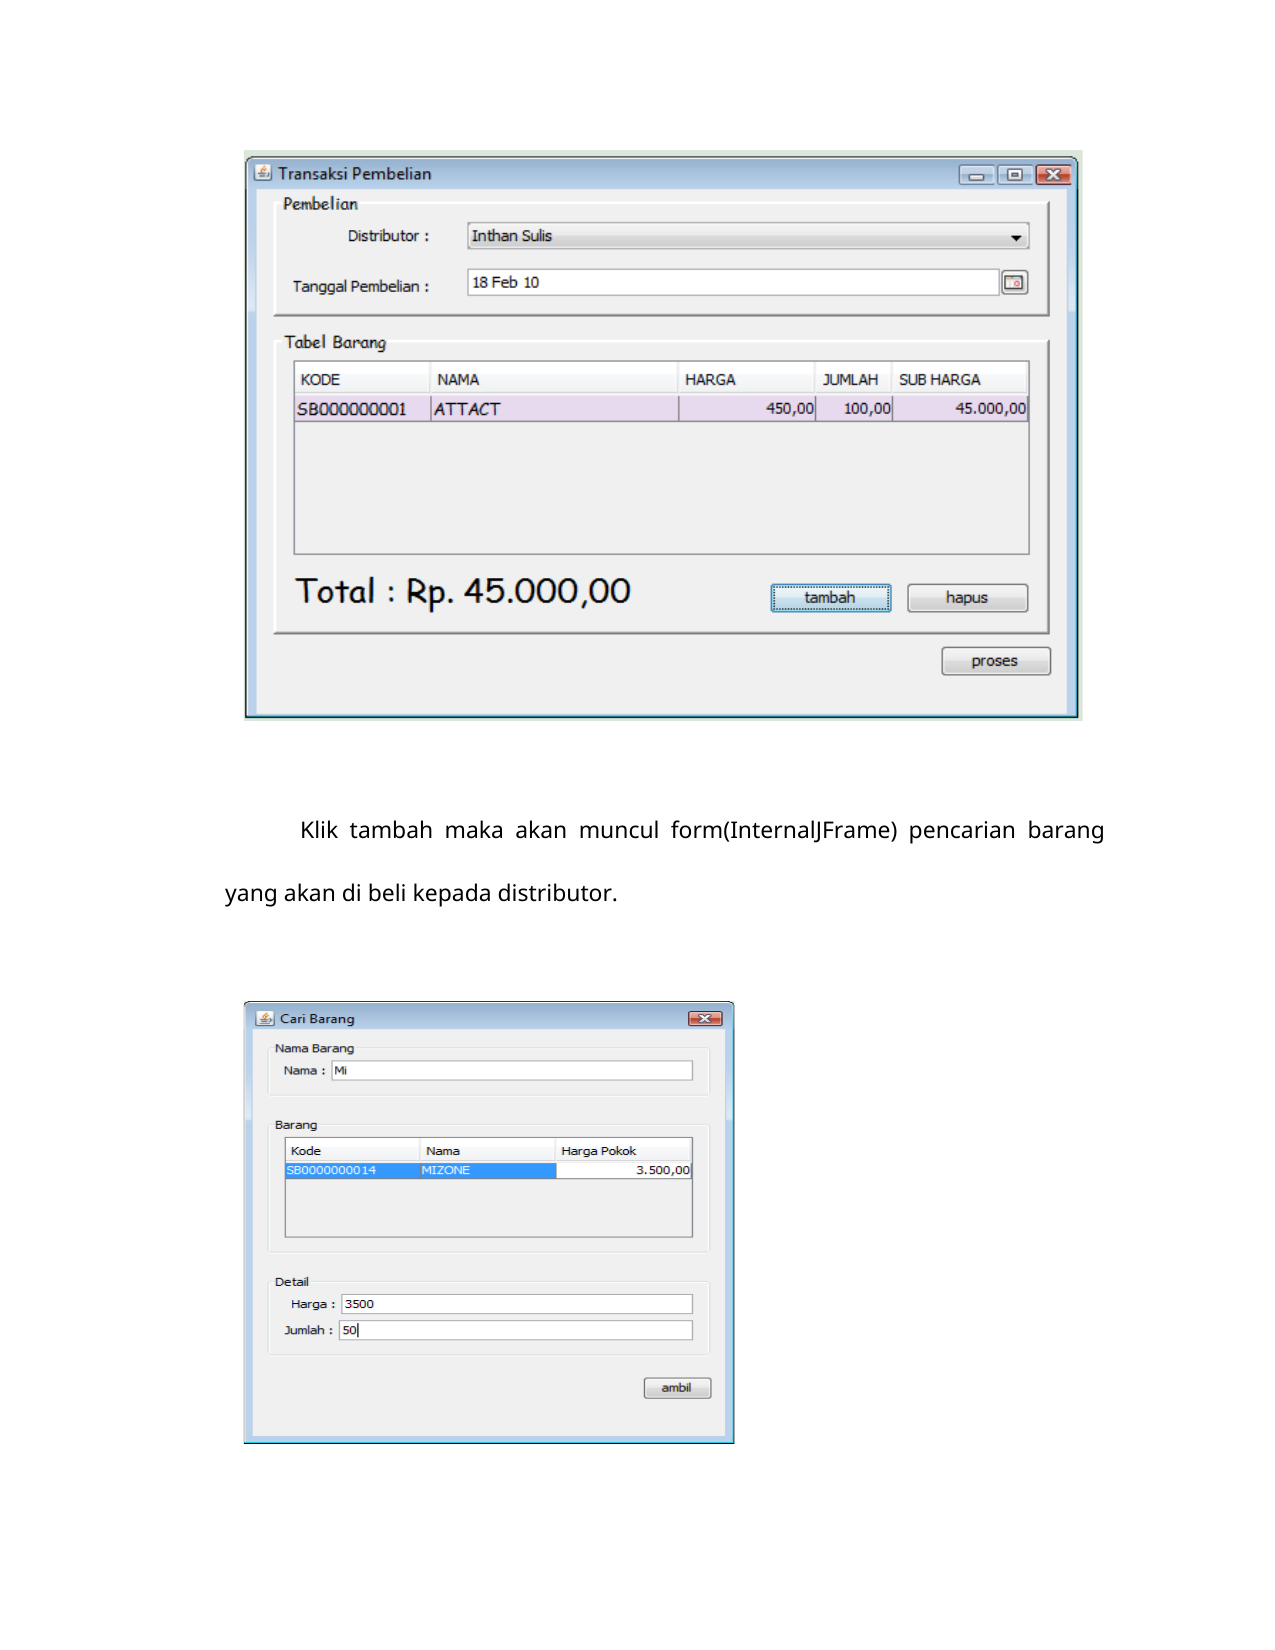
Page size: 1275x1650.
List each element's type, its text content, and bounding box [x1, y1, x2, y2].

list Klik tambah maka akan muncul form(InternalJFrame) pencarian barang yang akan di beli kepada distributor. [225, 814, 1106, 908]
picture [243, 1001, 735, 1444]
picture [243, 150, 1083, 721]
